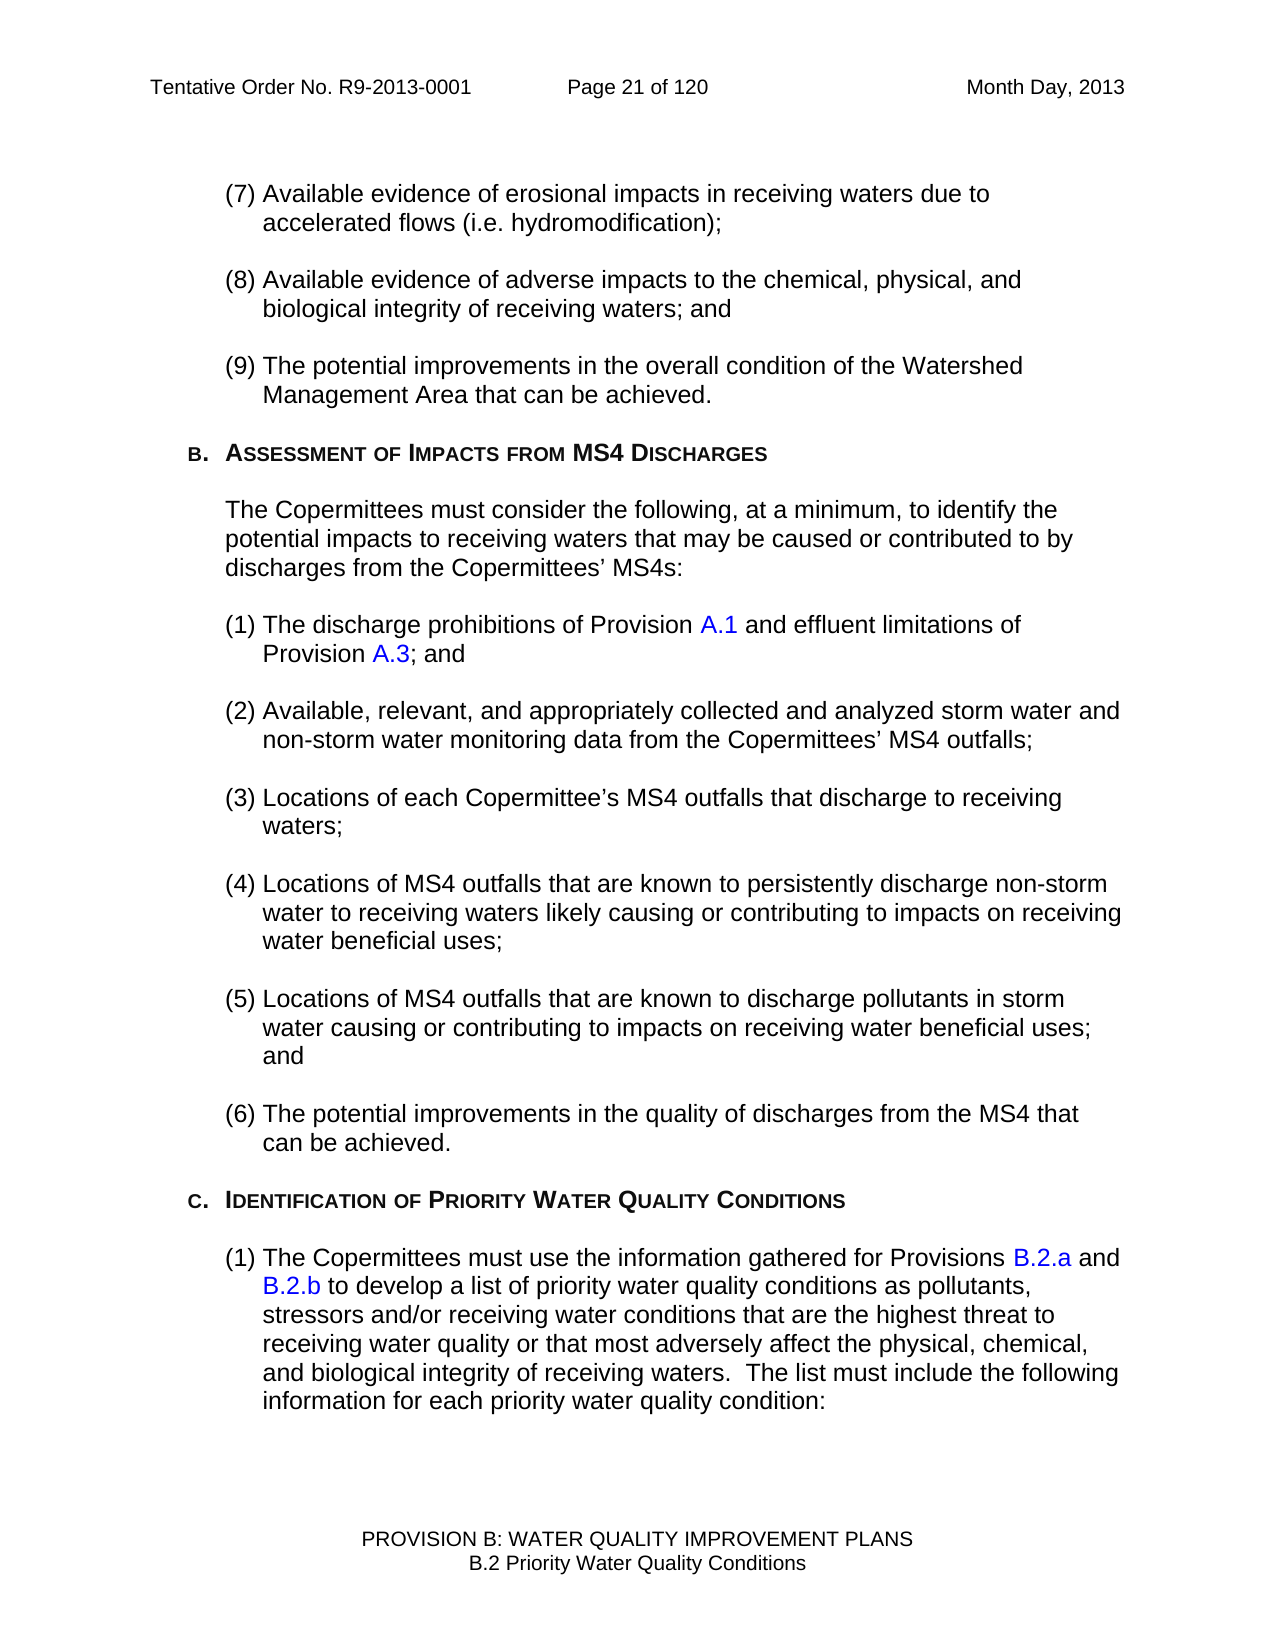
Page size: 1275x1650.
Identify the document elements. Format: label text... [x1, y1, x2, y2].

subtitle Identification of Priority Water Quality Conditions [187, 1185, 1125, 1214]
text The Copermittees must consider the following, at a minimum, to identify the potential impacts to receiving waters that may be caused or contributed to by discharges from the Copermittees’ MS4s: [225, 495, 1125, 581]
list The discharge prohibitions of Provision A.1 and effluent limitations of Provision A.3; and [225, 610, 1125, 667]
list Locations of MS4 outfalls that are known to persistently discharge non-storm water to receiving waters likely causing or contributing to impacts on receiving water beneficial uses; [225, 869, 1125, 955]
list Available evidence of erosional impacts in receiving waters due to accelerated flows (i.e. hydromodification); [225, 179, 1125, 236]
list Locations of MS4 outfalls that are known to discharge pollutants in storm water causing or contributing to impacts on receiving water beneficial uses; and [225, 984, 1125, 1070]
list Available, relevant, and appropriately collected and analyzed storm water and non-storm water monitoring data from the Copermittees’ MS4 outfalls; [225, 696, 1125, 754]
subtitle Assessment of Impacts from MS4 Discharges [187, 437, 1125, 466]
list Locations of each Copermittee’s MS4 outfalls that discharge to receiving waters; [225, 782, 1125, 840]
list The potential improvements in the overall condition of the Watershed Management Area that can be achieved. [225, 351, 1125, 409]
list The Copermittees must use the information gathered for Provisions B.2.a and B.2.b to develop a list of priority water quality conditions as pollutants, stressors and/or receiving water conditions that are the highest threat to receiving water quality or that most adversely affect the physical, chemical, and biological integrity of receiving waters. The list must include the following information for each priority water quality condition: [225, 1242, 1125, 1415]
list Available evidence of adverse impacts to the chemical, physical, and biological integrity of receiving waters; and [225, 265, 1125, 322]
list The potential improvements in the quality of discharges from the MS4 that can be achieved. [225, 1099, 1125, 1156]
